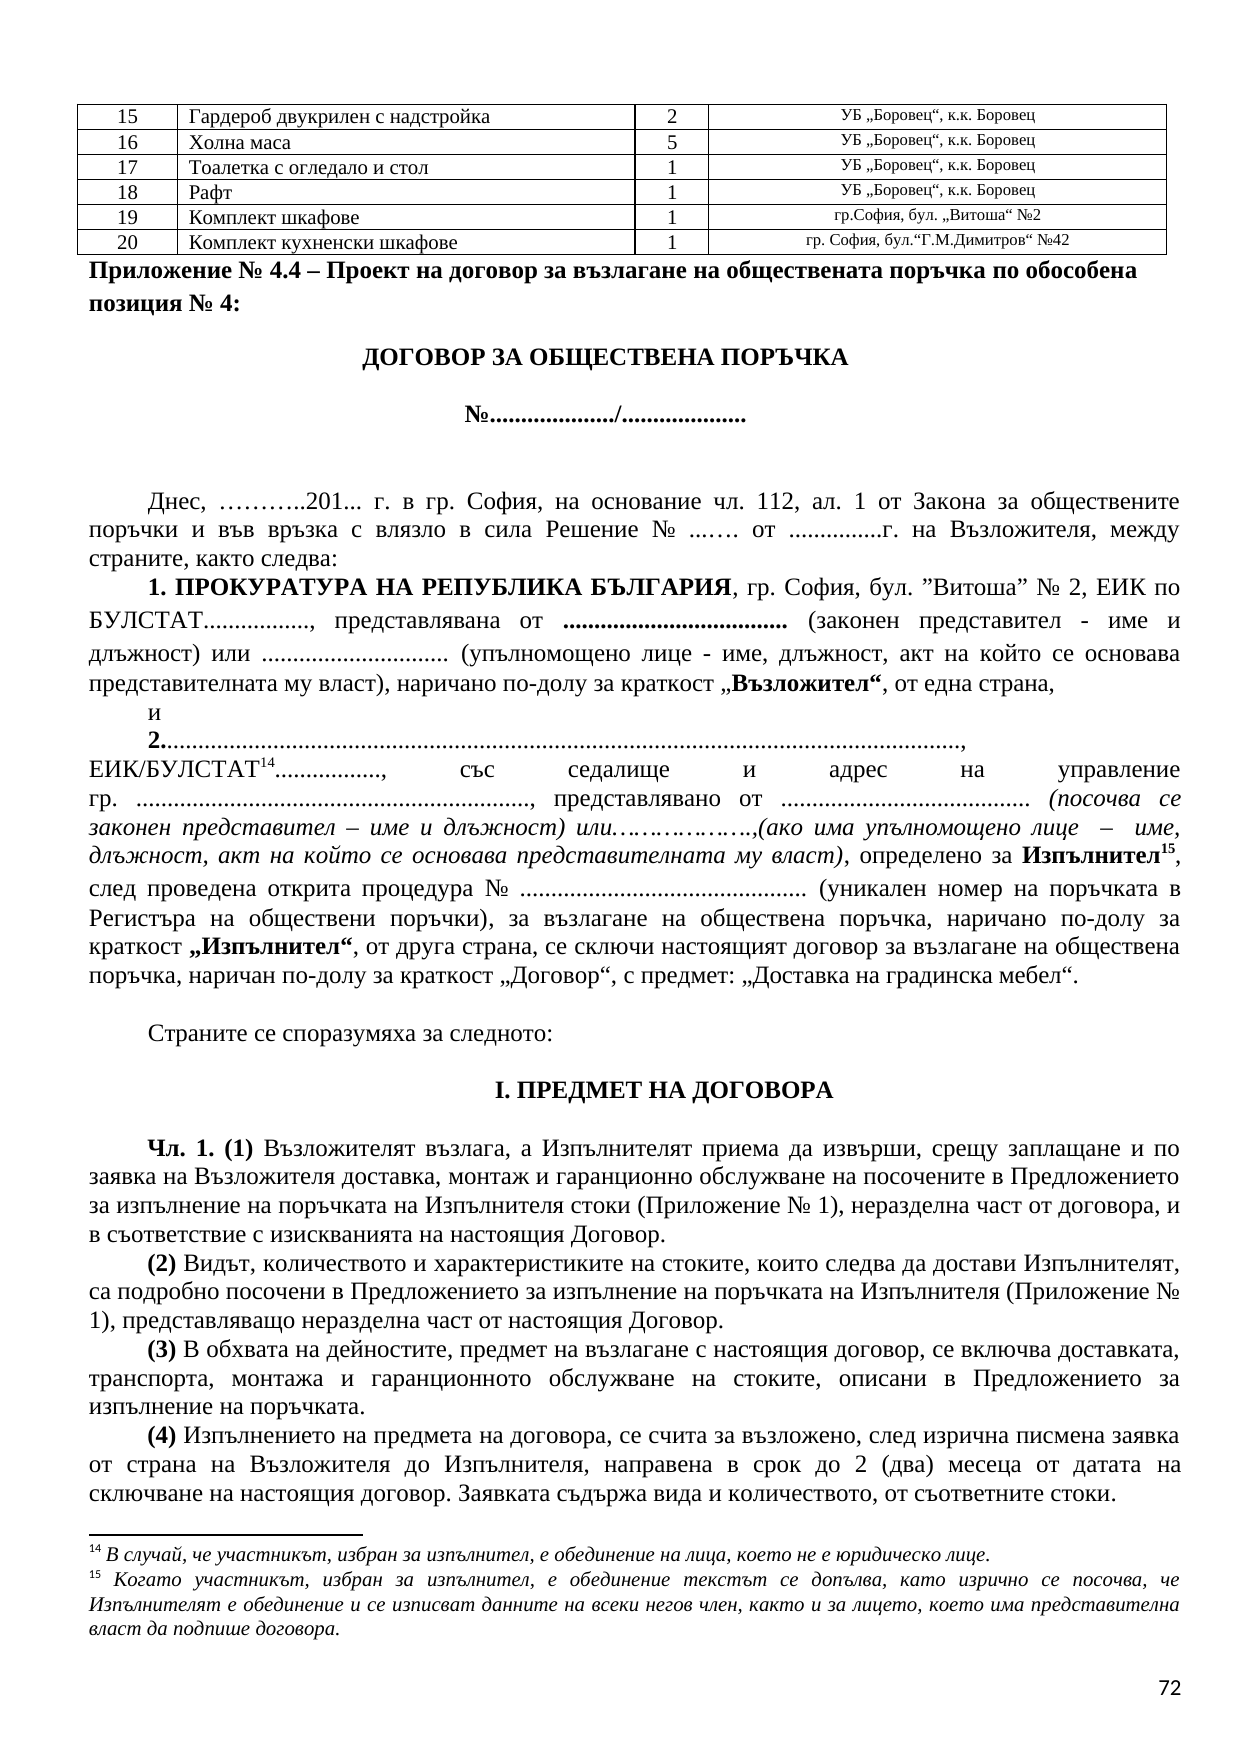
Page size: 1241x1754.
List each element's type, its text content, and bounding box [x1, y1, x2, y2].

text (2) Видът, количеството и характеристиките на стоките, които следва да достави Изпълнителят, са подробно посочени в Предложението за изпълнение на поръчката на Изпълнителя (Приложение № 1), представляващо неразделна част от настоящия Договор. [89, 1248, 1181, 1334]
table_cell Холна маса [178, 130, 634, 154]
table_cell 2 [636, 105, 708, 128]
text (4) Изпълнението на предмета на договора, се счита за възложено, след изрична писмена заявка от страна на Възложителя до Изпълнителя, направена в срок до 2 (два) месеца от датата на сключване на настоящия договор. Заявката съдържа вида и количеството, от съответните стоки. [89, 1420, 1181, 1506]
text Чл. 1. (1) Възложителят възлага, а Изпълнителят приема да извърши, срещу заплащане и по заявка на Възложителя доставка, монтаж и гаранционно обслужване на посочените в Предложението за изпълнение на поръчката на Изпълнителя стоки (Приложение № 1), неразделна част от договора, и в съответствие с изискванията на настоящия Договор. [89, 1133, 1181, 1248]
table_cell 17 [78, 155, 177, 179]
table_cell гр. София, бул.“Г.М.Димитров“ №42 [709, 230, 1166, 254]
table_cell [709, 105, 1166, 128]
table_cell 1 [636, 205, 708, 229]
text Страните се споразумяха за следното: [89, 1018, 1181, 1046]
table_cell 5 [636, 130, 708, 154]
text №..................../.................... [29, 399, 1181, 428]
text I. ПРЕДМЕТ НА ДОГОВОРА [89, 1075, 1181, 1104]
table_cell 20 [78, 230, 177, 254]
table_cell 1 [636, 155, 708, 179]
table_cell 18 [78, 180, 177, 204]
text Днес, ………..201... г. в гр. София, на основание чл. 112, ал. 1 от Закона за обществените поръчки и във връзка с влязло в сила Решение № ...…. от ...............г. на Възложителя, между страните, както следва: [89, 486, 1181, 572]
text (3) В обхвата на дейностите, предмет на възлагане с настоящия договор, се включва доставката, транспорта, монтажа и гаранционното обслужване на стоките, описани в Предложението за изпълнение на поръчката. [89, 1334, 1181, 1420]
text 2................................................................................................................................, ЕИК/БУЛСТАТ................., със седалище и адрес на управление гр. ..............................................................., представлявано от ........................................ (посочва се законен представител – име и длъжност) или……………….,(ако има упълномощено лице – име, длъжност, акт на който се основава представителната му власт), определено за Изпълнител, след проведена открита процедура № .............................................. (уникален номер на поръчката в Регистъра на обществени поръчки), за възлагане на обществена поръчка, наричано по-долу за краткост „Изпълнител“, от друга страна, се сключи настоящият договор за възлагане на обществена поръчка, наричан по-долу за краткост „Договор“, с предмет: „Доставка на градинска мебел“. [89, 725, 1181, 989]
table_cell 1 [636, 230, 708, 254]
table_cell Тоалетка с огледало и стол [178, 155, 634, 179]
table_cell УБ „Боровец“, к.к. Боровец [709, 180, 1166, 204]
table_cell Комплект кухненски шкафове [178, 230, 634, 254]
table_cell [709, 130, 1166, 154]
table_cell гр.София, бул. „Витоша“ №2 [709, 205, 1166, 229]
table_cell 1 [636, 180, 708, 204]
table_cell 15 [78, 105, 177, 128]
table_cell УБ „Боровец“, к.к. Боровец [709, 155, 1166, 179]
text ДОГОВОР ЗА ОБЩЕСТВЕНА ПОРЪЧКА [29, 342, 1181, 371]
text и [89, 697, 1181, 725]
table_cell Комплект шкафове [178, 205, 634, 229]
table_cell 19 [78, 205, 177, 229]
table_cell 16 [78, 130, 177, 154]
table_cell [178, 105, 634, 128]
text Приложение № 4.4 – Проект на договор за възлагане на обществената поръчка по обособена позиция № 4: [89, 255, 1181, 317]
text 1. ПРОКУРАТУРА НА РЕПУБЛИКА БЪЛГАРИЯ, гр. София, бул. ”Витоша” № 2, ЕИК по БУЛСТАТ................., представлявана от .................................... (законен представител - име и длъжност) или .............................. (упълномощено лице - име, длъжност, акт на който се основава представителната му власт), наричано по-долу за краткост „Възложител“, от една страна, [89, 572, 1181, 697]
table_cell Рафт [178, 180, 634, 204]
